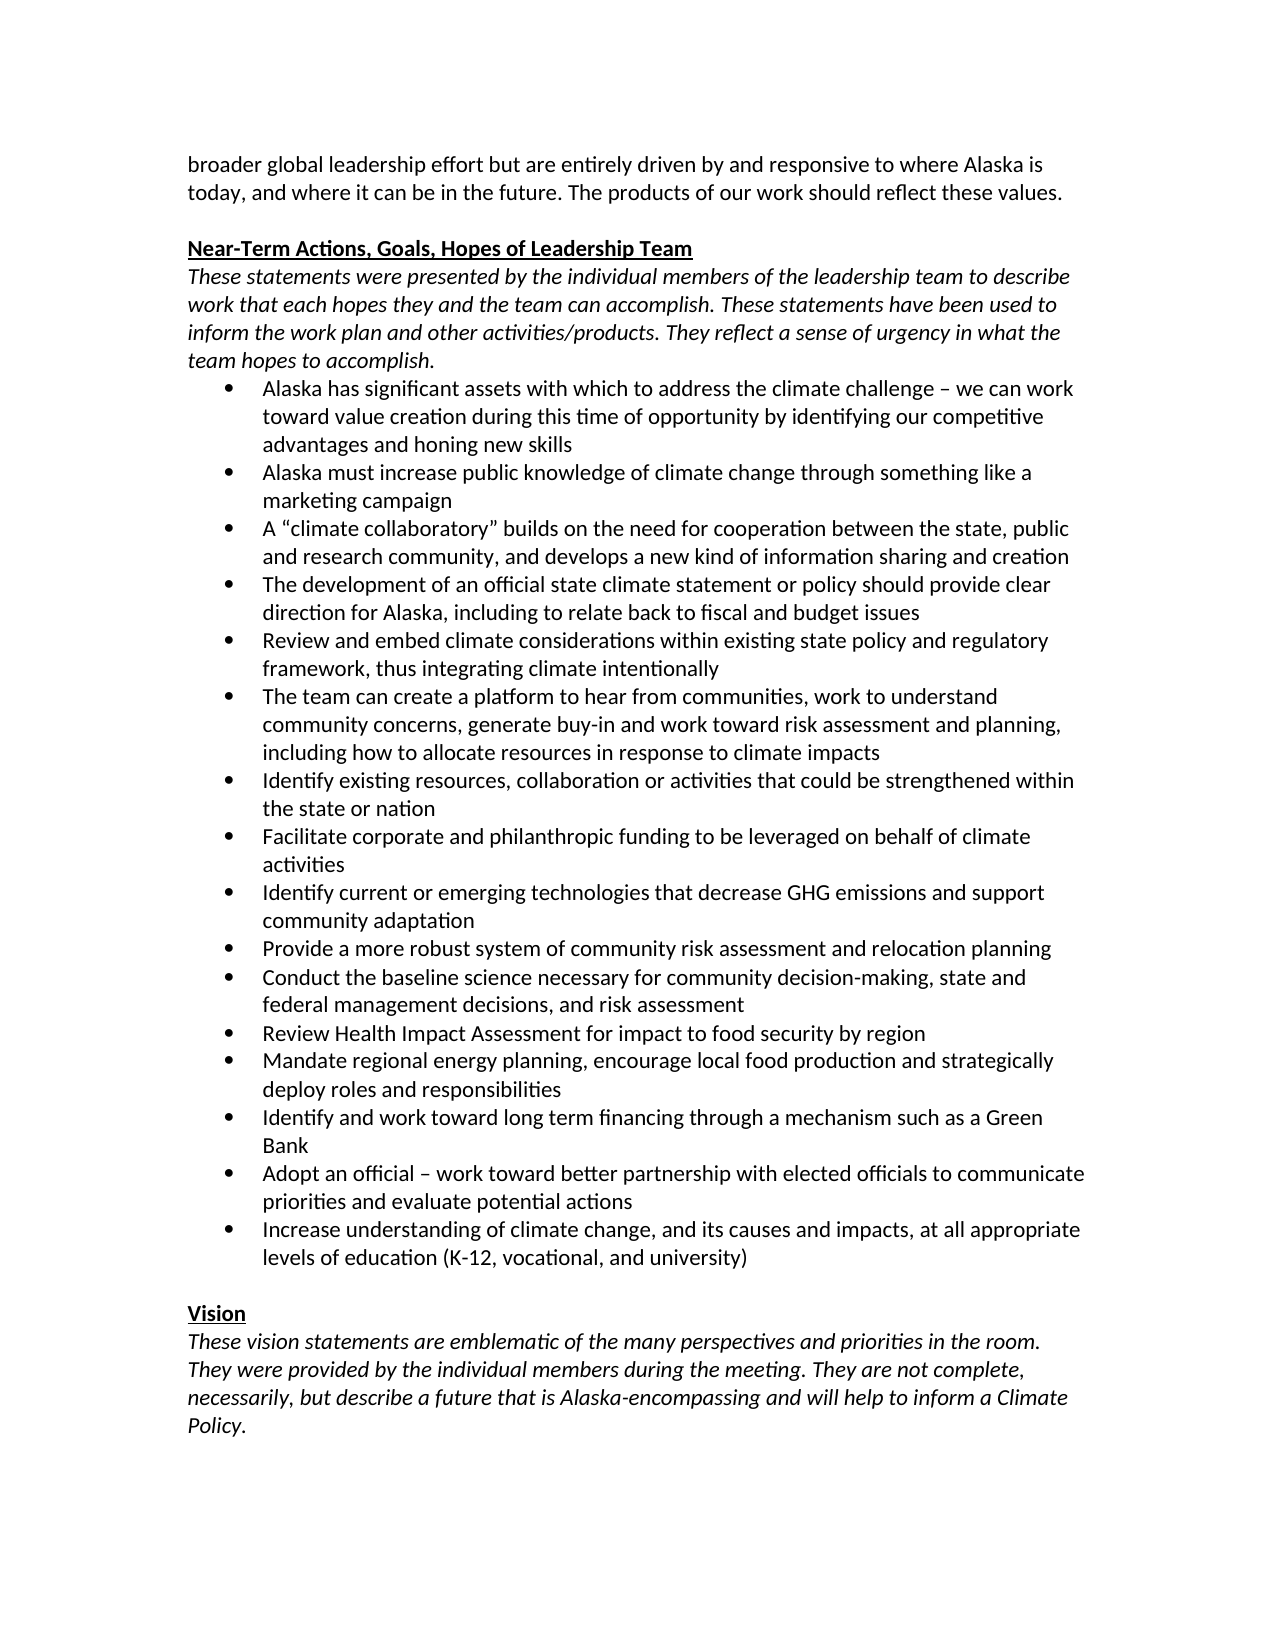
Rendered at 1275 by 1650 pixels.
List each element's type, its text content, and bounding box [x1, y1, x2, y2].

list Mandate regional energy planning, encourage local food production and strategically deploy roles and responsibilities [225, 1047, 1087, 1103]
list Facilitate corporate and philanthropic funding to be leveraged on behalf of climate activities [225, 822, 1087, 878]
list Identify existing resources, collaboration or activities that could be strengthened within the state or nation [225, 766, 1087, 822]
list A “climate collaboratory” builds on the need for cooperation between the state, public and research community, and develops a new kind of information sharing and creation [225, 514, 1087, 570]
list The team can create a platform to hear from communities, work to understand community concerns, generate buy-in and work toward risk assessment and planning, including how to allocate resources in response to climate impacts [225, 682, 1087, 766]
list Conduct the baseline science necessary for community decision-making, state and federal management decisions, and risk assessment [225, 963, 1087, 1019]
list Identify current or emerging technologies that decrease GHG emissions and support community adaptation [225, 878, 1087, 934]
list Identify and work toward long term financing through a mechanism such as a Green Bank [225, 1103, 1087, 1159]
list Review and embed climate considerations within existing state policy and regulatory framework, thus integrating climate intentionally [225, 626, 1087, 682]
list Review Health Impact Assessment for impact to food security by region [225, 1019, 1087, 1047]
list Adopt an official – work toward better partnership with elected officials to communicate priorities and evaluate potential actions [225, 1159, 1087, 1215]
list Increase understanding of climate change, and its causes and impacts, at all appropriate levels of education (K-12, vocational, and university) [225, 1215, 1087, 1271]
text These statements were presented by the individual members of the leadership team to describe work that each hopes they and the team can accomplish. These statements have been used to inform the work plan and other activities/products. They reflect a sense of urgency in what the team hopes to accomplish. [187, 262, 1087, 374]
list Alaska must increase public knowledge of climate change through something like a marketing campaign [225, 458, 1087, 514]
text Vision [187, 1299, 1087, 1327]
text These vision statements are emblematic of the many perspectives and priorities in the room. They were provided by the individual members during the meeting. They are not complete, necessarily, but describe a future that is Alaska-encompassing and will help to inform a Climate Policy. [187, 1327, 1087, 1439]
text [187, 150, 1087, 206]
list Provide a more robust system of community risk assessment and relocation planning [225, 934, 1087, 963]
list Alaska has significant assets with which to address the climate challenge – we can work toward value creation during this time of opportunity by identifying our competitive advantages and honing new skills [225, 374, 1087, 458]
list The development of an official state climate statement or policy should provide clear direction for Alaska, including to relate back to fiscal and budget issues [225, 570, 1087, 626]
text Near-Term Actions, Goals, Hopes of Leadership Team [187, 234, 1087, 262]
